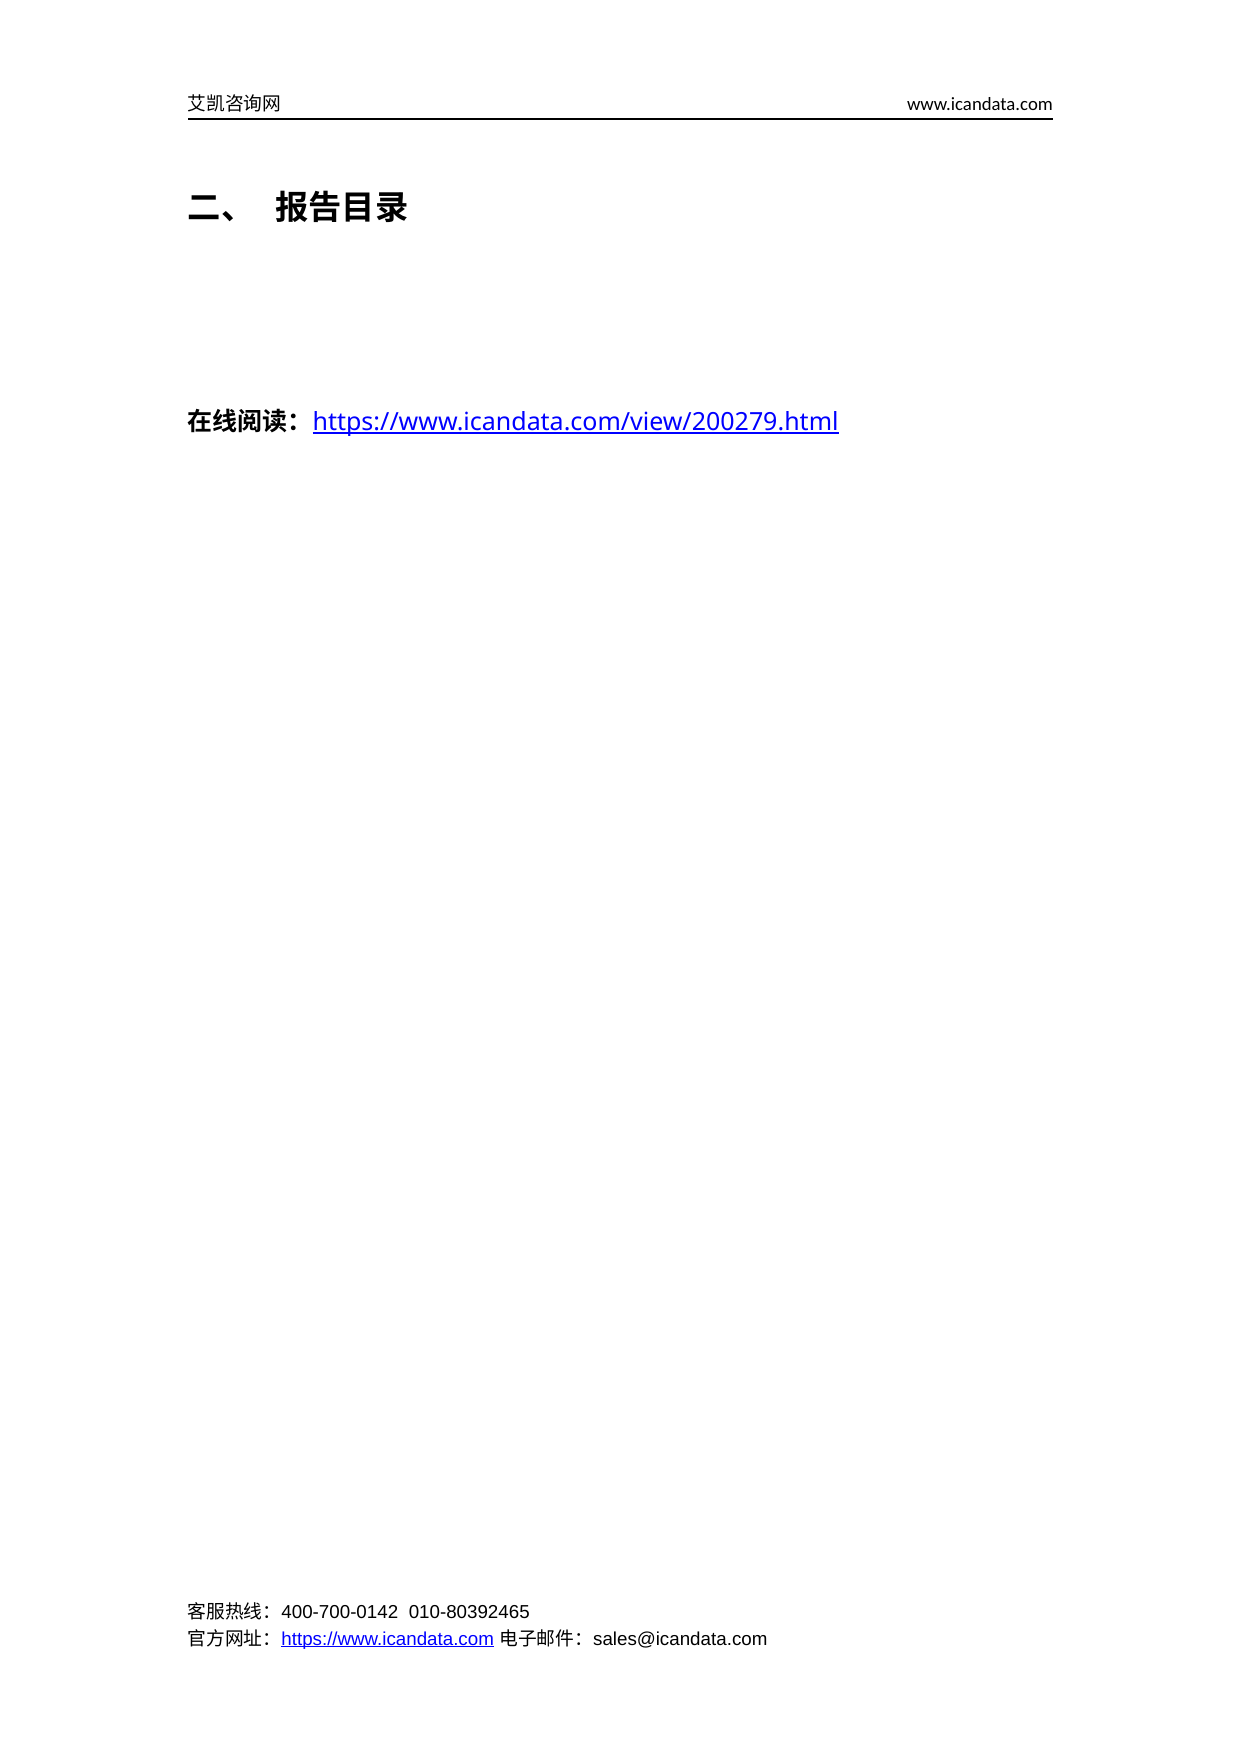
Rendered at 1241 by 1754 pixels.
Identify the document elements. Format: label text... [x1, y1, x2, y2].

text 在线阅读：https://www.icandata.com/view/200279.html [187, 387, 1053, 452]
subtitle 报告目录 [187, 172, 1053, 237]
